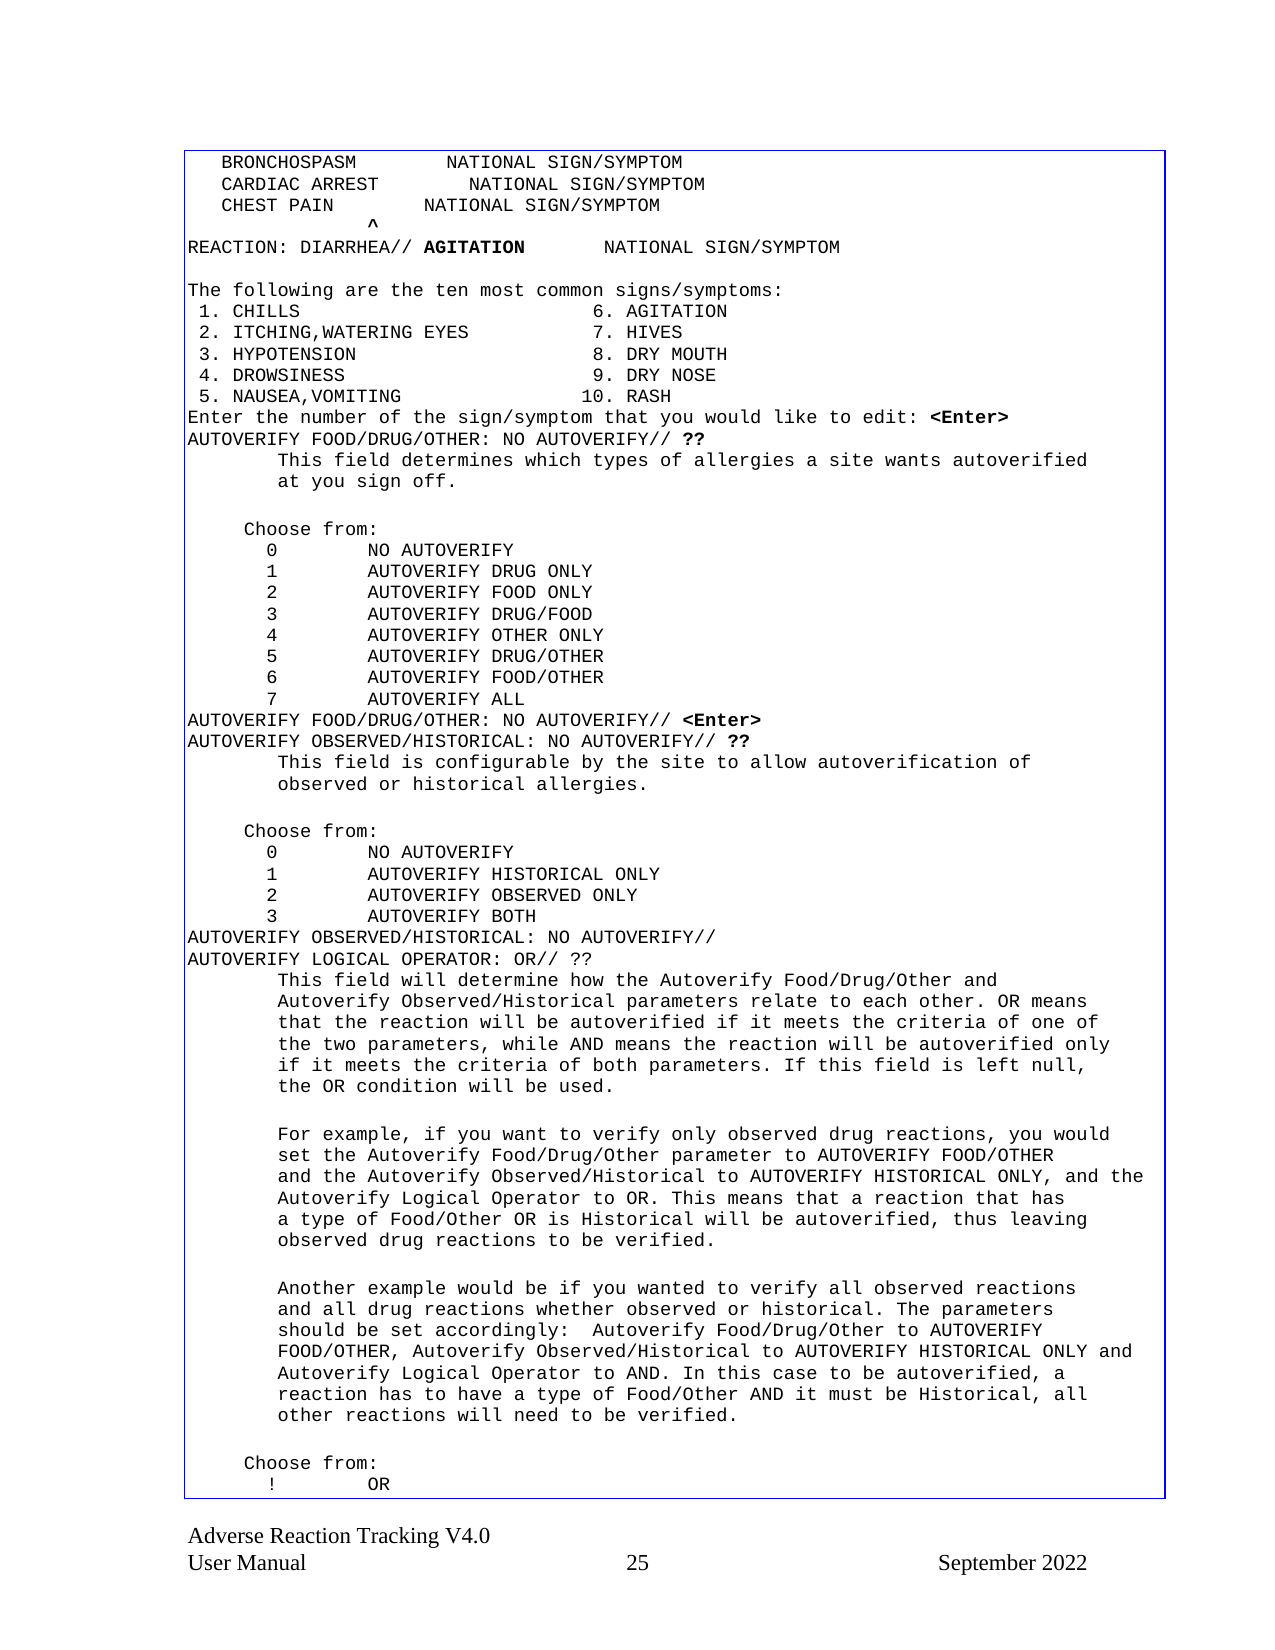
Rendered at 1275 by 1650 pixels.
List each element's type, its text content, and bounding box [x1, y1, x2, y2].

text 3 AUTOVERIFY DRUG/FOOD [185, 601, 1164, 623]
text This field determines which types of allergies a site wants autoverified [185, 447, 1164, 469]
text 4 AUTOVERIFY OTHER ONLY [185, 623, 1164, 644]
text 0 NO AUTOVERIFY [185, 538, 1164, 559]
text Choose from: [185, 819, 1164, 840]
text Choose from: [185, 516, 1164, 538]
text that the reaction will be autoverified if it meets the criteria of one of [185, 1010, 1164, 1031]
text Another example would be if you wanted to verify all observed reactions [185, 1275, 1164, 1297]
text 2 AUTOVERIFY OBSERVED ONLY [185, 883, 1164, 904]
text and all drug reactions whether observed or historical. The parameters [185, 1297, 1164, 1318]
text AUTOVERIFY FOOD/DRUG/OTHER: NO AUTOVERIFY// ?? [185, 426, 1164, 447]
text 2 AUTOVERIFY FOOD ONLY [185, 580, 1164, 601]
text Choose from: [185, 1451, 1164, 1472]
text For example, if you want to verify only observed drug reactions, you would [185, 1122, 1164, 1143]
text 1 AUTOVERIFY DRUG ONLY [185, 559, 1164, 580]
text 0 NO AUTOVERIFY [185, 840, 1164, 861]
text a type of Food/Other OR is Historical will be autoverified, thus leaving [185, 1207, 1164, 1228]
text CHEST PAIN NATIONAL SIGN/SYMPTOM [185, 192, 1164, 214]
text at you sign off. [185, 469, 1164, 493]
text 5. NAUSEA,VOMITING 10. RASH [185, 384, 1164, 405]
text REACTION: DIARRHEA// AGITATION NATIONAL SIGN/SYMPTOM [185, 235, 1164, 259]
text reaction has to have a type of Food/Other AND it must be Historical, all [185, 1382, 1164, 1403]
text Autoverify Logical Operator to OR. This means that a reaction that has [185, 1185, 1164, 1207]
text 4. DROWSINESS 9. DRY NOSE [185, 362, 1164, 384]
text other reactions will need to be verified. [185, 1403, 1164, 1427]
text AUTOVERIFY OBSERVED/HISTORICAL: NO AUTOVERIFY// ?? [185, 729, 1164, 750]
text AUTOVERIFY OBSERVED/HISTORICAL: NO AUTOVERIFY// [185, 925, 1164, 946]
text set the Autoverify Food/Drug/Other parameter to AUTOVERIFY FOOD/OTHER [185, 1143, 1164, 1164]
text Enter the number of the sign/symptom that you would like to edit: <Enter> [185, 405, 1164, 426]
text 6 AUTOVERIFY FOOD/OTHER [185, 665, 1164, 686]
text This field will determine how the Autoverify Food/Drug/Other and [185, 968, 1164, 989]
text 3. HYPOTENSION 8. DRY MOUTH [185, 341, 1164, 362]
text if it meets the criteria of both parameters. If this field is left null, [185, 1053, 1164, 1074]
text AUTOVERIFY LOGICAL OPERATOR: OR// ?? [185, 946, 1164, 968]
text This field is configurable by the site to allow autoverification of [185, 750, 1164, 771]
text the OR condition will be used. [185, 1074, 1164, 1098]
text and the Autoverify Observed/Historical to AUTOVERIFY HISTORICAL ONLY, and the [185, 1164, 1164, 1185]
text 1 AUTOVERIFY HISTORICAL ONLY [185, 861, 1164, 883]
text Autoverify Logical Operator to AND. In this case to be autoverified, a [185, 1360, 1164, 1382]
text 2. ITCHING,WATERING EYES 7. HIVES [185, 320, 1164, 341]
text observed drug reactions to be verified. [185, 1228, 1164, 1252]
text The following are the ten most common signs/symptoms: [185, 277, 1164, 299]
text 7 AUTOVERIFY ALL [185, 686, 1164, 708]
text ! OR [185, 1472, 1164, 1498]
text ^ [185, 214, 1164, 235]
text observed or historical allergies. [185, 771, 1164, 796]
text FOOD/OTHER, Autoverify Observed/Historical to AUTOVERIFY HISTORICAL ONLY and [185, 1339, 1164, 1360]
text 1. CHILLS 6. AGITATION [185, 299, 1164, 320]
text Autoverify Observed/Historical parameters relate to each other. OR means [185, 989, 1164, 1010]
text AUTOVERIFY FOOD/DRUG/OTHER: NO AUTOVERIFY// <Enter> [185, 708, 1164, 729]
text CARDIAC ARREST NATIONAL SIGN/SYMPTOM [185, 171, 1164, 192]
text the two parameters, while AND means the reaction will be autoverified only [185, 1031, 1164, 1053]
text 3 AUTOVERIFY BOTH [185, 904, 1164, 925]
text BRONCHOSPASM NATIONAL SIGN/SYMPTOM [185, 151, 1164, 171]
text should be set accordingly: Autoverify Food/Drug/Other to AUTOVERIFY [185, 1318, 1164, 1339]
text 5 AUTOVERIFY DRUG/OTHER [185, 644, 1164, 665]
